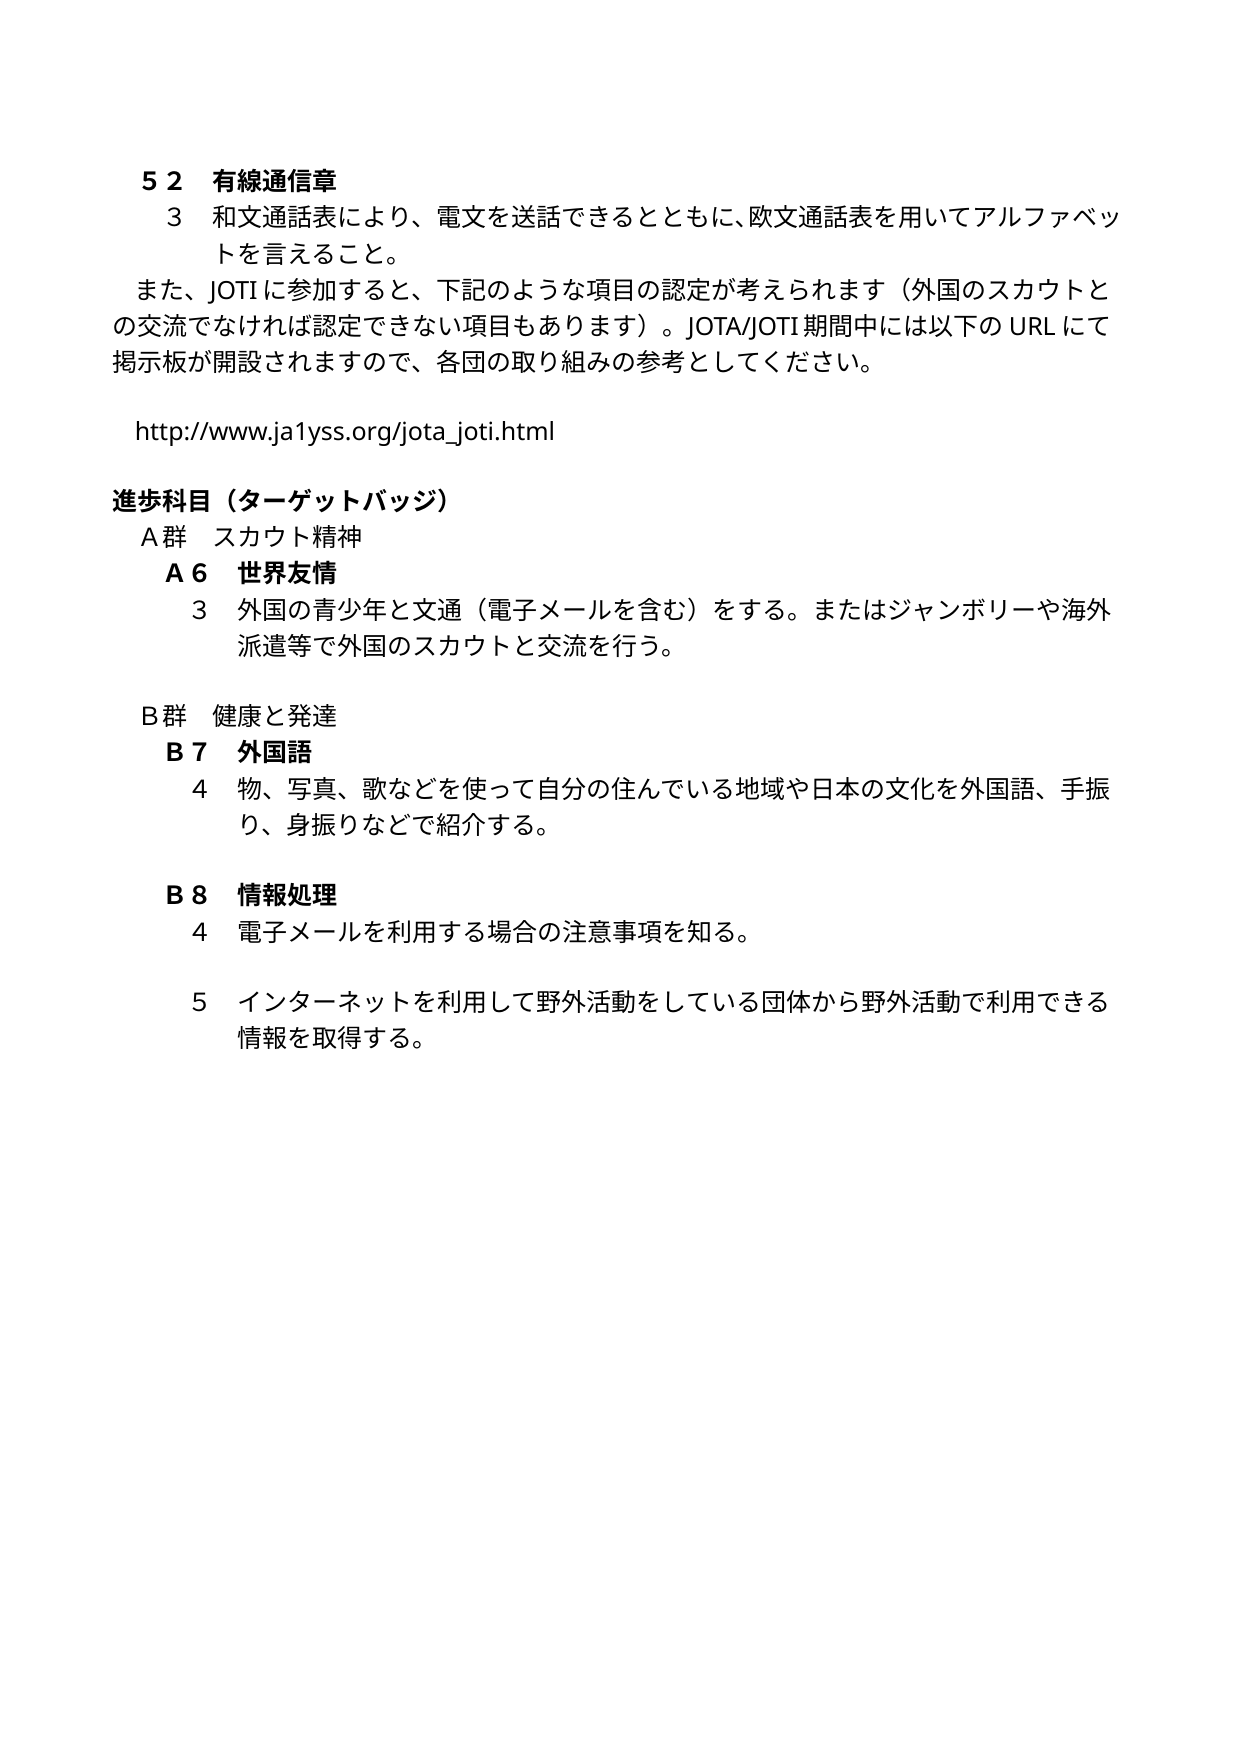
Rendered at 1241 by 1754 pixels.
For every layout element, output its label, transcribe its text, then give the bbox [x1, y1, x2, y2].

text Ａ６ 世界友情 [112, 554, 1128, 590]
text Ｂ群 健康と発達 [112, 697, 1128, 733]
text また、JOTIに参加すると、下記のような項目の認定が考えられます（外国のスカウトとの交流でなければ認定できない項目もあります）。JOTA/JOTI期間中には以下のURLにて掲示板が開設されますので、各団の取り組みの参考としてください。 [113, 270, 1128, 379]
text ３ 外国の青少年と文通（電子メールを含む）をする。またはジャンボリーや海外派遣等で外国のスカウトと交流を行う。 [112, 590, 1128, 663]
text 進歩科目（ターゲットバッジ） [112, 481, 1128, 518]
text ４ 電子メールを利用する場合の注意事項を知る。 [112, 912, 1128, 948]
text ５ インターネットを利用して野外活動をしている団体から野外活動で利用できる情報を取得する。 [112, 982, 1128, 1055]
text ４ 物、写真、歌などを使って自分の住んでいる地域や日本の文化を外国語、手振り、身振りなどで紹介する。 [112, 769, 1128, 842]
text ３ 和文通話表により、電文を送話できるとともに､欧文通話表を用いてアルファベットを言えること。 [112, 198, 1128, 270]
text Ｂ８ 情報処理 [112, 876, 1128, 912]
text ５２ 有線通信章 [112, 162, 1128, 198]
text Ｂ７ 外国語 [112, 733, 1128, 769]
text http://www.ja1yss.org/jota_joti.html [113, 413, 1128, 447]
text Ａ群 スカウト精神 [112, 518, 1128, 554]
